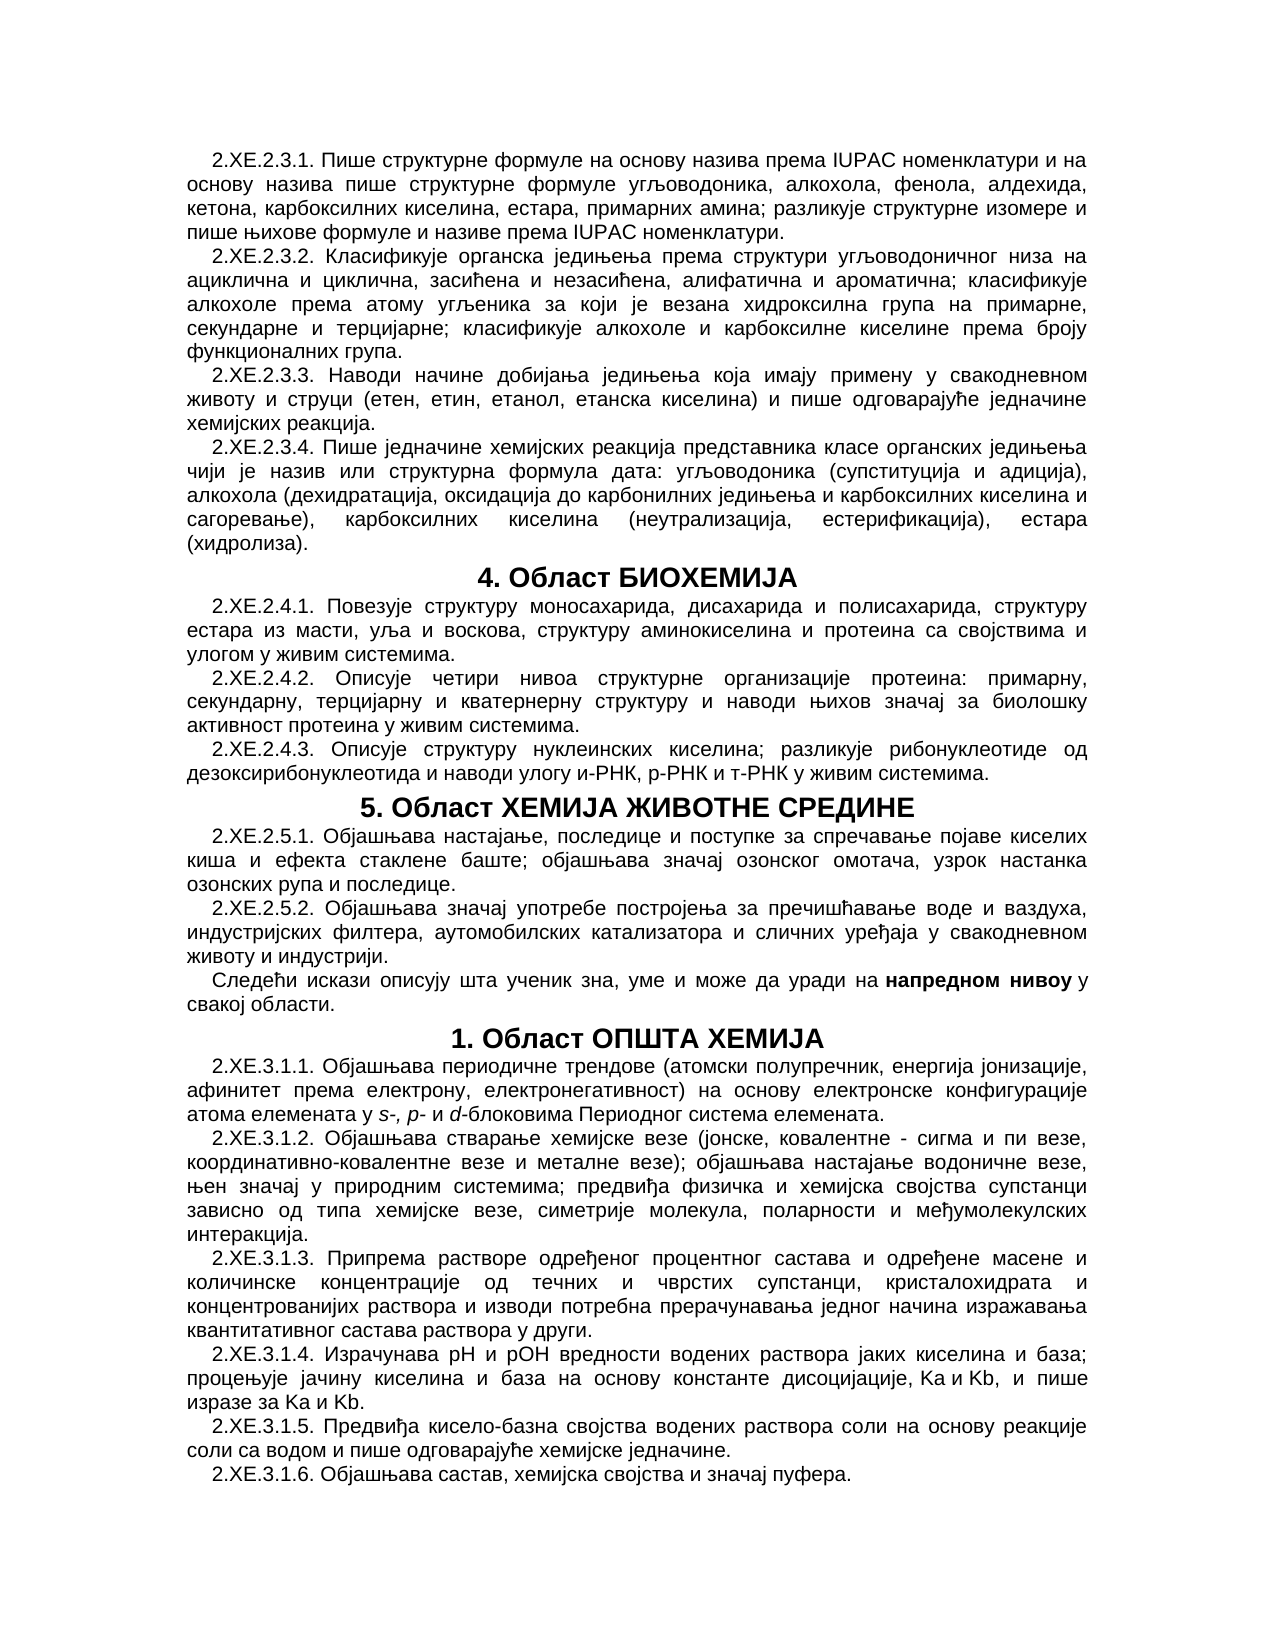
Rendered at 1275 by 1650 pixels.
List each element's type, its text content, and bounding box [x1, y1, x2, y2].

text 2.ХЕ.3.1.1. Објашњава периодичне трендове (атомски полупречник, енергија јонизације, афинитет према електрону, електронегативност) на основу електронске конфигурације атома елемената у s-, p- и d-блоковима Периодног система елемената. [187, 1054, 1088, 1126]
text 2.ХЕ.3.1.2. Објашњава стварање хемијске везе (јонске, ковалентне - сигма и пи везе, координативно-ковалентне везе и металне везе); објашњава настајање водоничнe везe, њен значај у природним системима; предвиђа физичка и хемијска својства супстанци зависно од типа хемијске везе, симетрије молекула, поларности и међумолекулских интеракција. [187, 1126, 1088, 1246]
text Следећи искази описују шта ученик зна, уме и може да уради на напредном нивоу у свакој области. [187, 968, 1088, 1016]
text 2.ХЕ.2.4.1. Повезује структуру моносахарида, дисахарида и полисахарида, структуру естара из масти, уља и воскова, структуру аминокиселина и протеина са својствима и улогом у живим системима. [187, 593, 1088, 665]
text 2.ХЕ.2.5.2. Објашњава значај употребе постројења за пречишћавање воде и ваздуха, индустријских филтера, аутомобилских катализатора и сличних уређаја у свакодневном животу и индустрији. [187, 896, 1088, 968]
text 2.ХЕ.3.1.6. Објашњава састав, хемијска својства и значај пуфера. [187, 1461, 1088, 1485]
text 2.ХЕ.2.4.3. Описује структуру нуклеинских киселина; разликује рибонуклеотиде од дезоксирибонуклеотида и наводи улогу и-РНК, р-РНК и т-РНК у живим системима. [187, 737, 1088, 785]
text 2.ХЕ.3.1.4. Израчунава pH и pОH вредности водених раствора јаких киселина и база; процењује јачину киселина и база на основу константе дисоцијације, Ka и Kb, и пише изразе за Ka и Kb. [187, 1342, 1088, 1413]
text 5. Област ХЕМИЈА ЖИВОТНЕ СРЕДИНЕ [148, 791, 1127, 824]
text 2.ХЕ.3.1.3. Припрема растворе одређеног процентног састава и одређене масене и количинске концентрације од течних и чврстих супстанци, кристалохидрата и концентрованијих раствора и изводи потребна прерачунавања једног начина изражавања квантитативног састава раствора у други. [187, 1246, 1088, 1342]
text 2.ХЕ.2.5.1. Објашњава настајање, последице и поступке за спречавање појаве киселих киша и ефекта стаклене баште; објашњава значај озонског омотача, узрок настанка озонских рупа и последице. [187, 824, 1088, 896]
text 2.ХЕ.2.3.4. Пише једначине хемијских реакција представника класе органских једињења чији је назив или структурна формула дата: угљоводоника (супституција и адиција), алкохола (дехидратација, оксидација до карбонилних једињења и карбоксилних киселина и сагоревање), карбоксилних киселина (неутрализација, естерификација), естара (хидролиза). [187, 435, 1088, 555]
text 1. Област ОПШТА ХЕМИЈА [148, 1022, 1127, 1054]
text 4. Област БИОХЕМИЈА [148, 561, 1127, 593]
text 2.ХЕ.2.3.2. Класификује органска једињења према структури угљоводоничног низа на ациклична и циклична, засићена и незасићена, алифатична и ароматична; класификује алкохоле према атому угљеника за који је везана хидроксилна група на примарне, секундарне и терцијарне; класификује алкохоле и карбоксилне киселине према броју функционалних група. [187, 243, 1088, 363]
text 2.ХЕ.2.3.1. Пише структурне формуле на основу назива према IUPAC номенклатури и на основу назива пише структурне формуле угљоводоника, алкохола, фенола, алдехида, кетона, карбоксилних киселина, естара, примарних амина; разликује структурне изомере и пише њихове формуле и називе према IUPAC номенклатури. [187, 148, 1088, 243]
text 2.ХЕ.2.3.3. Наводи начине добијања једињења која имају примену у свакодневном животу и струци (етен, етин, етанол, етанска киселина) и пише одговарајуће једначине хемијских реакција. [187, 363, 1088, 435]
text 2.ХЕ.2.4.2. Описује четири нивоа структурне организације протеина: примарну, секундарну, терцијарну и кватернерну структуру и наводи њихов значај за биолошку активност протеина у живим системима. [187, 665, 1088, 737]
text 2.ХЕ.3.1.5. Предвиђа кисело-базна својства водених раствора соли на основу реакције соли са водом и пише одговарајуће хемијске једначине. [187, 1413, 1088, 1461]
